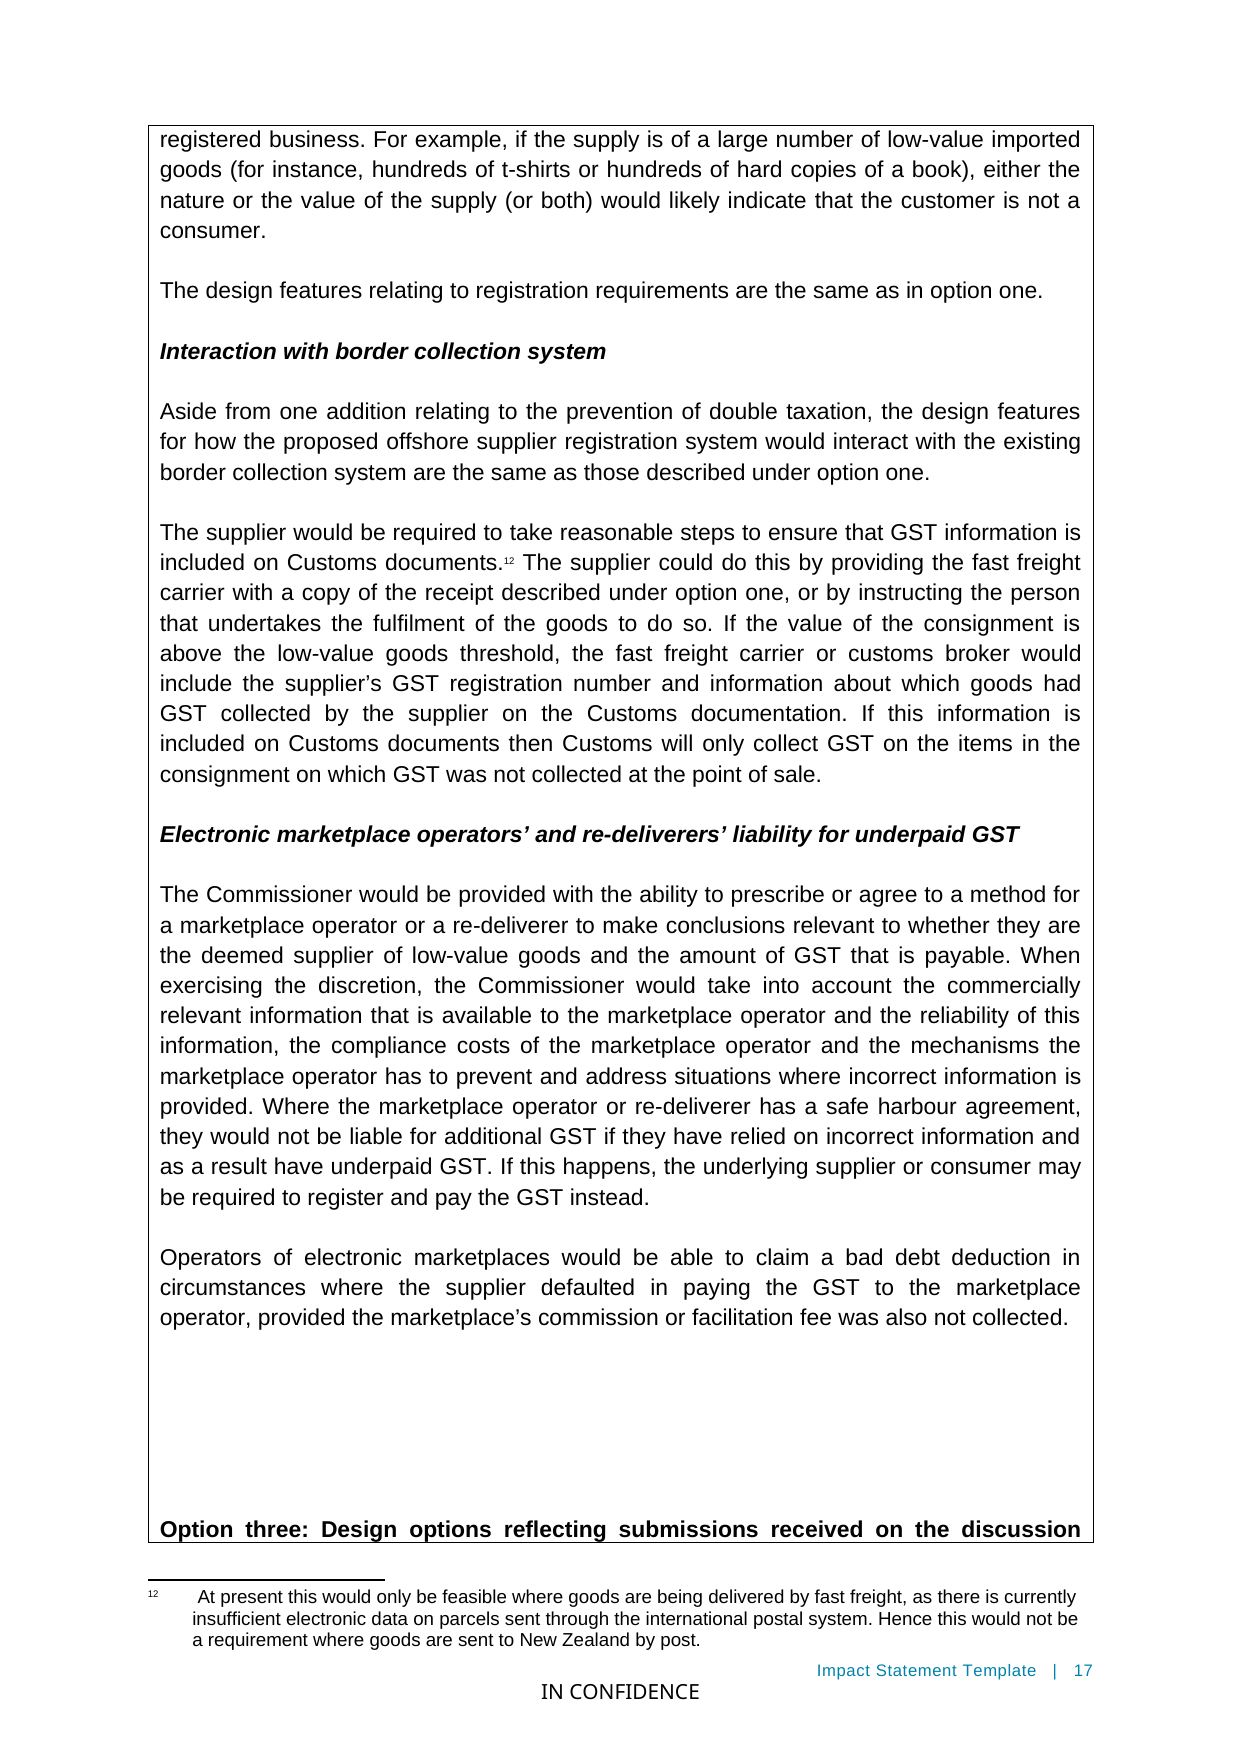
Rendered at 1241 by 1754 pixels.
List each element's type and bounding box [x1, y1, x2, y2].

table_header [149, 126, 1093, 1542]
